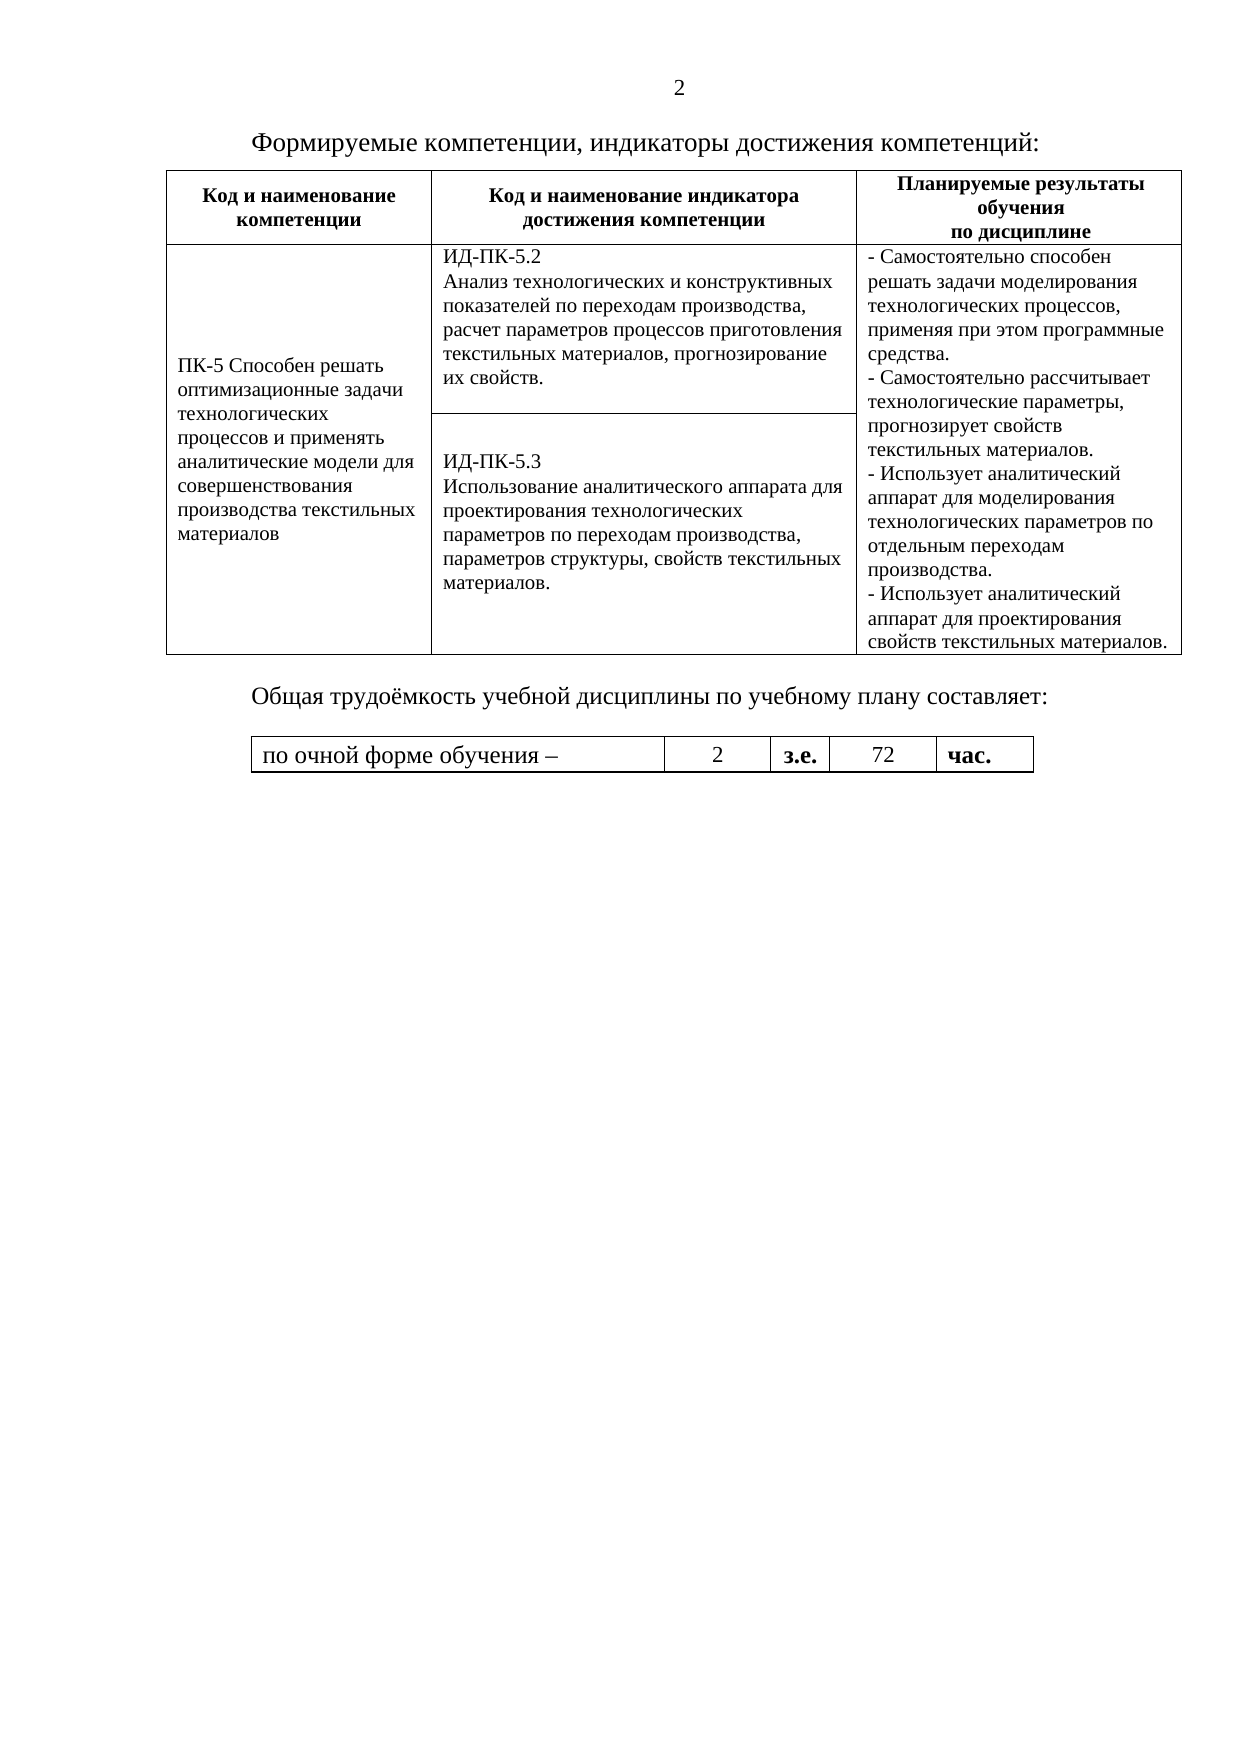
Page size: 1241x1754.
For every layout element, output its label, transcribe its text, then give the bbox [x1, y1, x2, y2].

table_header з.е. [771, 737, 829, 771]
table_header 72 [830, 737, 936, 771]
table_header 2 [665, 737, 770, 771]
subtitle Формируемые компетенции, индикаторы достижения компетенций: [251, 127, 1181, 158]
table_cell ИД-ПК-5.3 Использование аналитического аппарата для проектирования технологических параметров по переходам производства, параметров структуры, свойств текстильных материалов. [432, 414, 856, 653]
table_header час. [937, 737, 1033, 771]
list Общая трудоёмкость учебной дисциплины по учебному плану составляет: [177, 681, 1181, 710]
table_header Код и наименование компетенции [167, 171, 431, 243]
table_cell ИД-ПК-5.2 Анализ технологических и конструктивных показателей по переходам производства, расчет параметров процессов приготовления текстильных материалов, прогнозирование их свойств. [432, 245, 856, 413]
table_header по очной форме обучения – [252, 737, 664, 771]
table_cell - Самостоятельно способен решать задачи моделирования технологических процессов, применяя при этом программные средства. - Самостоятельно рассчитывает технологические параметры, прогнозирует свойств текстильных материалов. - Использует аналитический аппарат для моделирования технологических параметров по отдельным переходам производства. - Использует аналитический аппарат для проектирования свойств текстильных материалов. [857, 245, 1181, 653]
table_header Планируемые результаты обучения по дисциплине [857, 171, 1181, 243]
table_cell ПК-5 Способен решать оптимизационные задачи технологических процессов и применять аналитические модели для совершенствования производства текстильных материалов [167, 245, 431, 653]
table_header Код и наименование индикатора достижения компетенции [432, 171, 856, 243]
